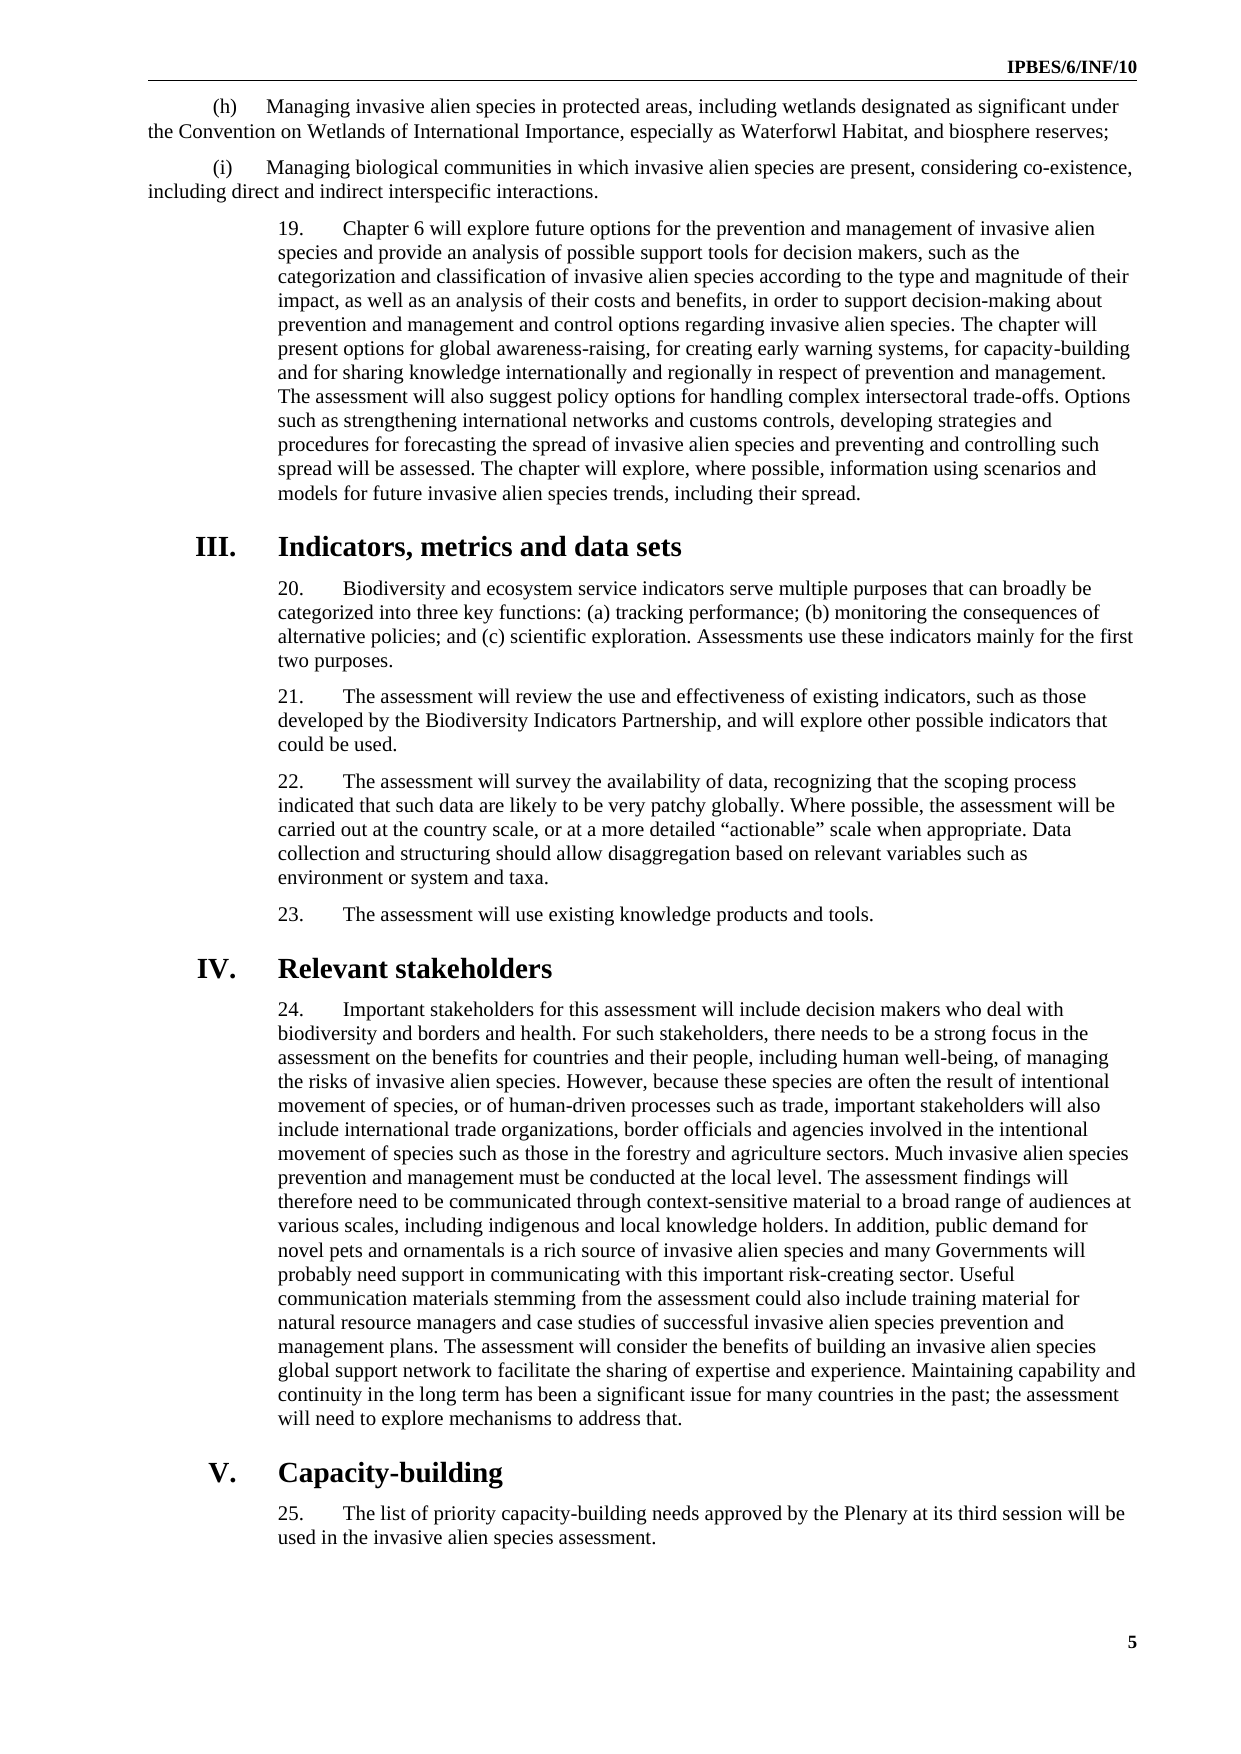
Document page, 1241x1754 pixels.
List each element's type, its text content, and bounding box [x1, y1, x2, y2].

list The list of priority capacity-building needs approved by the Plenary at its third session will be used in the invasive alien species assessment. [278, 1501, 1137, 1549]
list Managing invasive alien species in protected areas, including wetlands designated as significant under the Convention on Wetlands of International Importance, especially as Waterforwl Habitat, and biosphere reserves; [148, 94, 1137, 143]
list Chapter 6 will explore future options for the prevention and management of invasive alien species and provide an analysis of possible support tools for decision makers, such as the categorization and classification of invasive alien species according to the type and magnitude of their impact, as well as an analysis of their costs and benefits, in order to support decision-making about prevention and management and control options regarding invasive alien species. The chapter will present options for global awareness-raising, for creating early warning systems, for capacity-building and for sharing knowledge internationally and regionally in respect of prevention and management. The assessment will also suggest policy options for handling complex intersectoral trade-offs. Options such as strengthening international networks and customs controls, developing strategies and procedures for forecasting the spread of invasive alien species and preventing and controlling such spread will be assessed. The chapter will explore, where possible, information using scenarios and models for future invasive alien species trends, including their spread. [278, 216, 1137, 504]
list The assessment will review the use and effectiveness of existing indicators, such as those developed by the Biodiversity Indicators Partnership, and will explore other possible indicators that could be used. [278, 684, 1137, 756]
text III. Indicators, metrics and data sets [148, 529, 1107, 563]
text IV. Relevant stakeholders [148, 951, 1107, 984]
list Important stakeholders for this assessment will include decision makers who deal with biodiversity and borders and health. For such stakeholders, there needs to be a strong focus in the assessment on the benefits for countries and their people, including human well-being, of managing the risks of invasive alien species. However, because these species are often the result of intentional movement of species, or of human-driven processes such as trade, important stakeholders will also include international trade organizations, border officials and agencies involved in the intentional movement of species such as those in the forestry and agriculture sectors. Much invasive alien species prevention and management must be conducted at the local level. The assessment findings will therefore need to be communicated through context-sensitive material to a broad range of audiences at various scales, including indigenous and local knowledge holders. In addition, public demand for novel pets and ornamentals is a rich source of invasive alien species and many Governments will probably need support in communicating with this important risk-creating sector. Useful communication materials stemming from the assessment could also include training material for natural resource managers and case studies of successful invasive alien species prevention and management plans. The assessment will consider the benefits of building an invasive alien species global support network to facilitate the sharing of expertise and experience. Maintaining capability and continuity in the long term has been a significant issue for many countries in the past; the assessment will need to explore mechanisms to address that. [278, 997, 1137, 1430]
list Managing biological communities in which invasive alien species are present, considering co-existence, including direct and indirect interspecific interactions. [148, 155, 1137, 203]
list The assessment will use existing knowledge products and tools. [278, 902, 1137, 926]
list Biodiversity and ecosystem service indicators serve multiple purposes that can broadly be categorized into three key functions: (a) tracking performance; (b) monitoring the consequences of alternative policies; and (c) scientific exploration. Assessments use these indicators mainly for the first two purposes. [278, 576, 1137, 672]
list The assessment will survey the availability of data, recognizing that the scoping process indicated that such data are likely to be very patchy globally. Where possible, the assessment will be carried out at the country scale, or at a more detailed “actionable” scale when appropriate. Data collection and structuring should allow disaggregation based on relevant variables such as environment or system and taxa. [278, 769, 1137, 889]
text V. Capacity-building [148, 1455, 1107, 1488]
